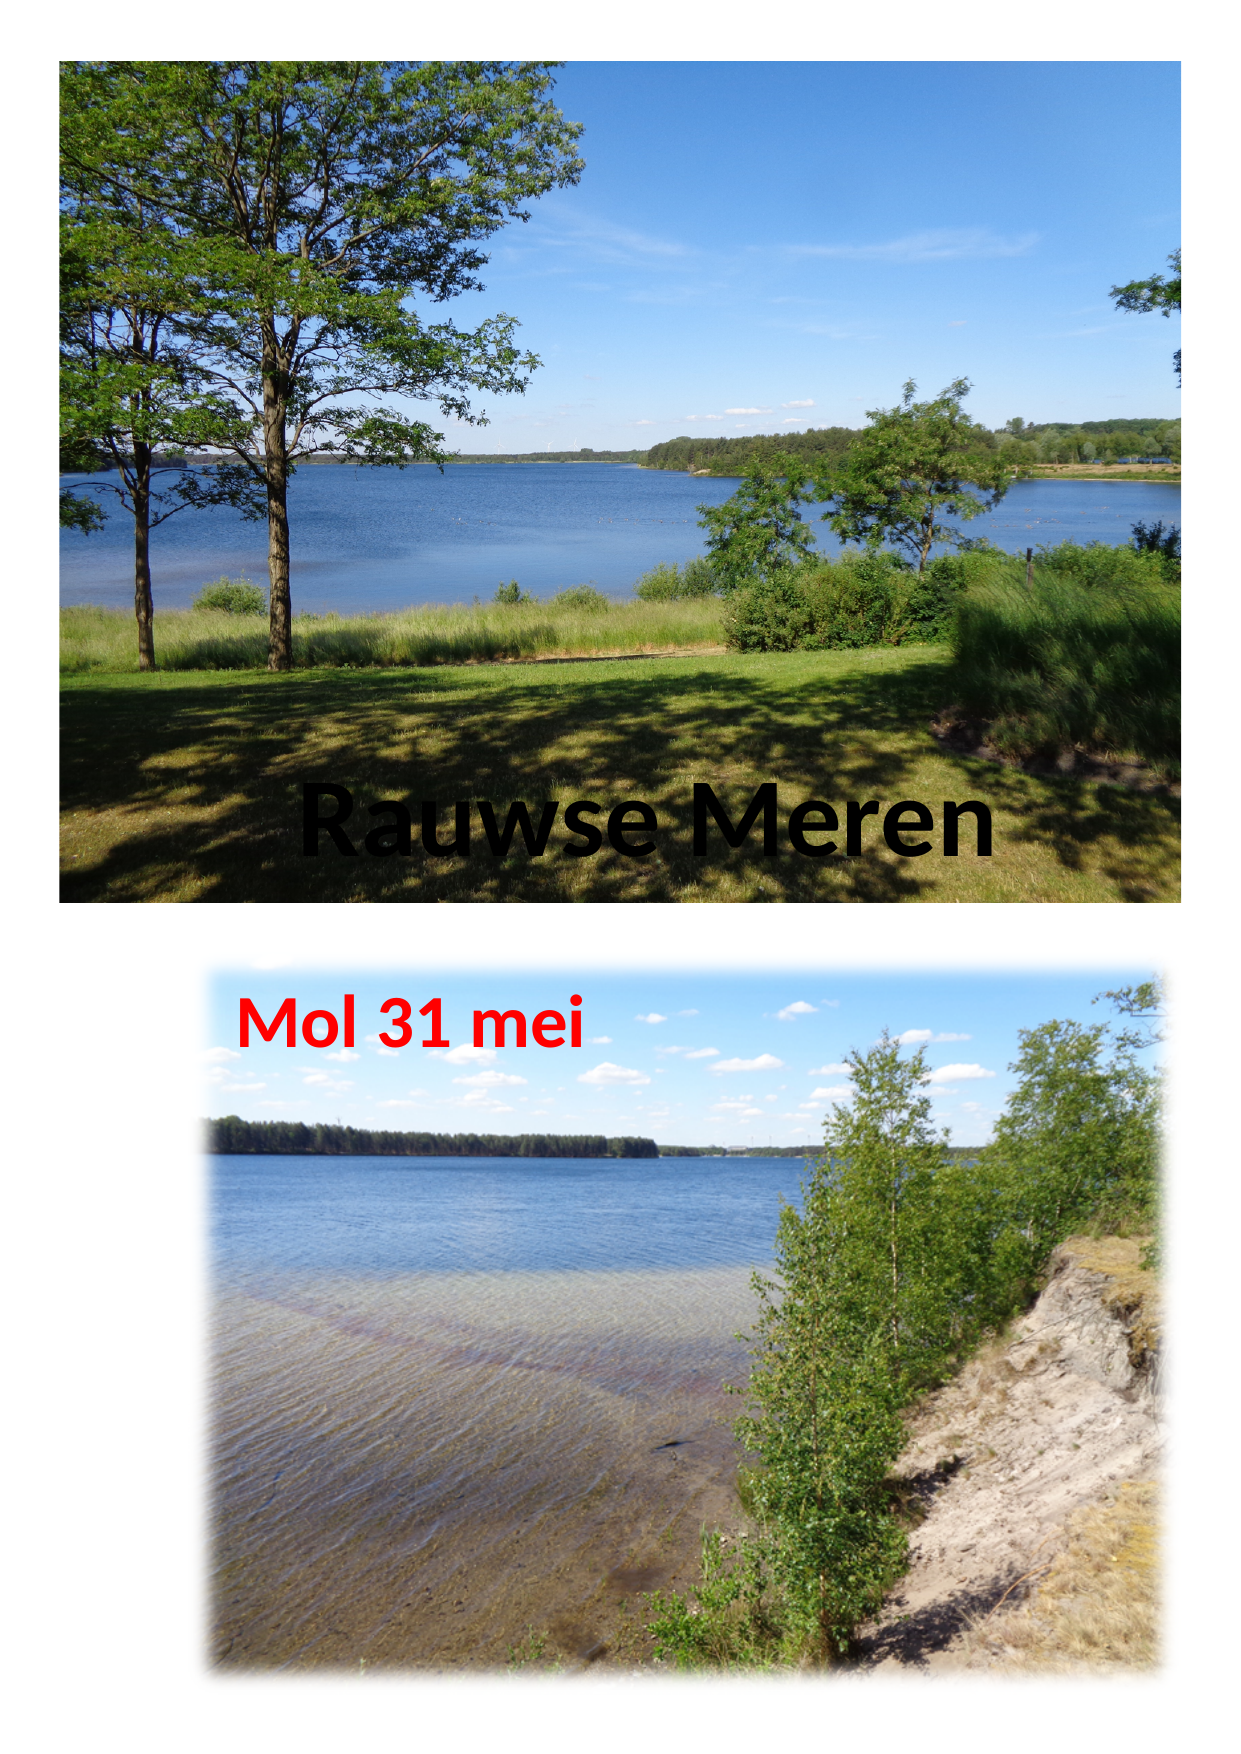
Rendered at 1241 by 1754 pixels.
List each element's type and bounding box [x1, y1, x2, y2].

picture [59, 61, 1182, 903]
picture [187, 949, 1182, 1695]
